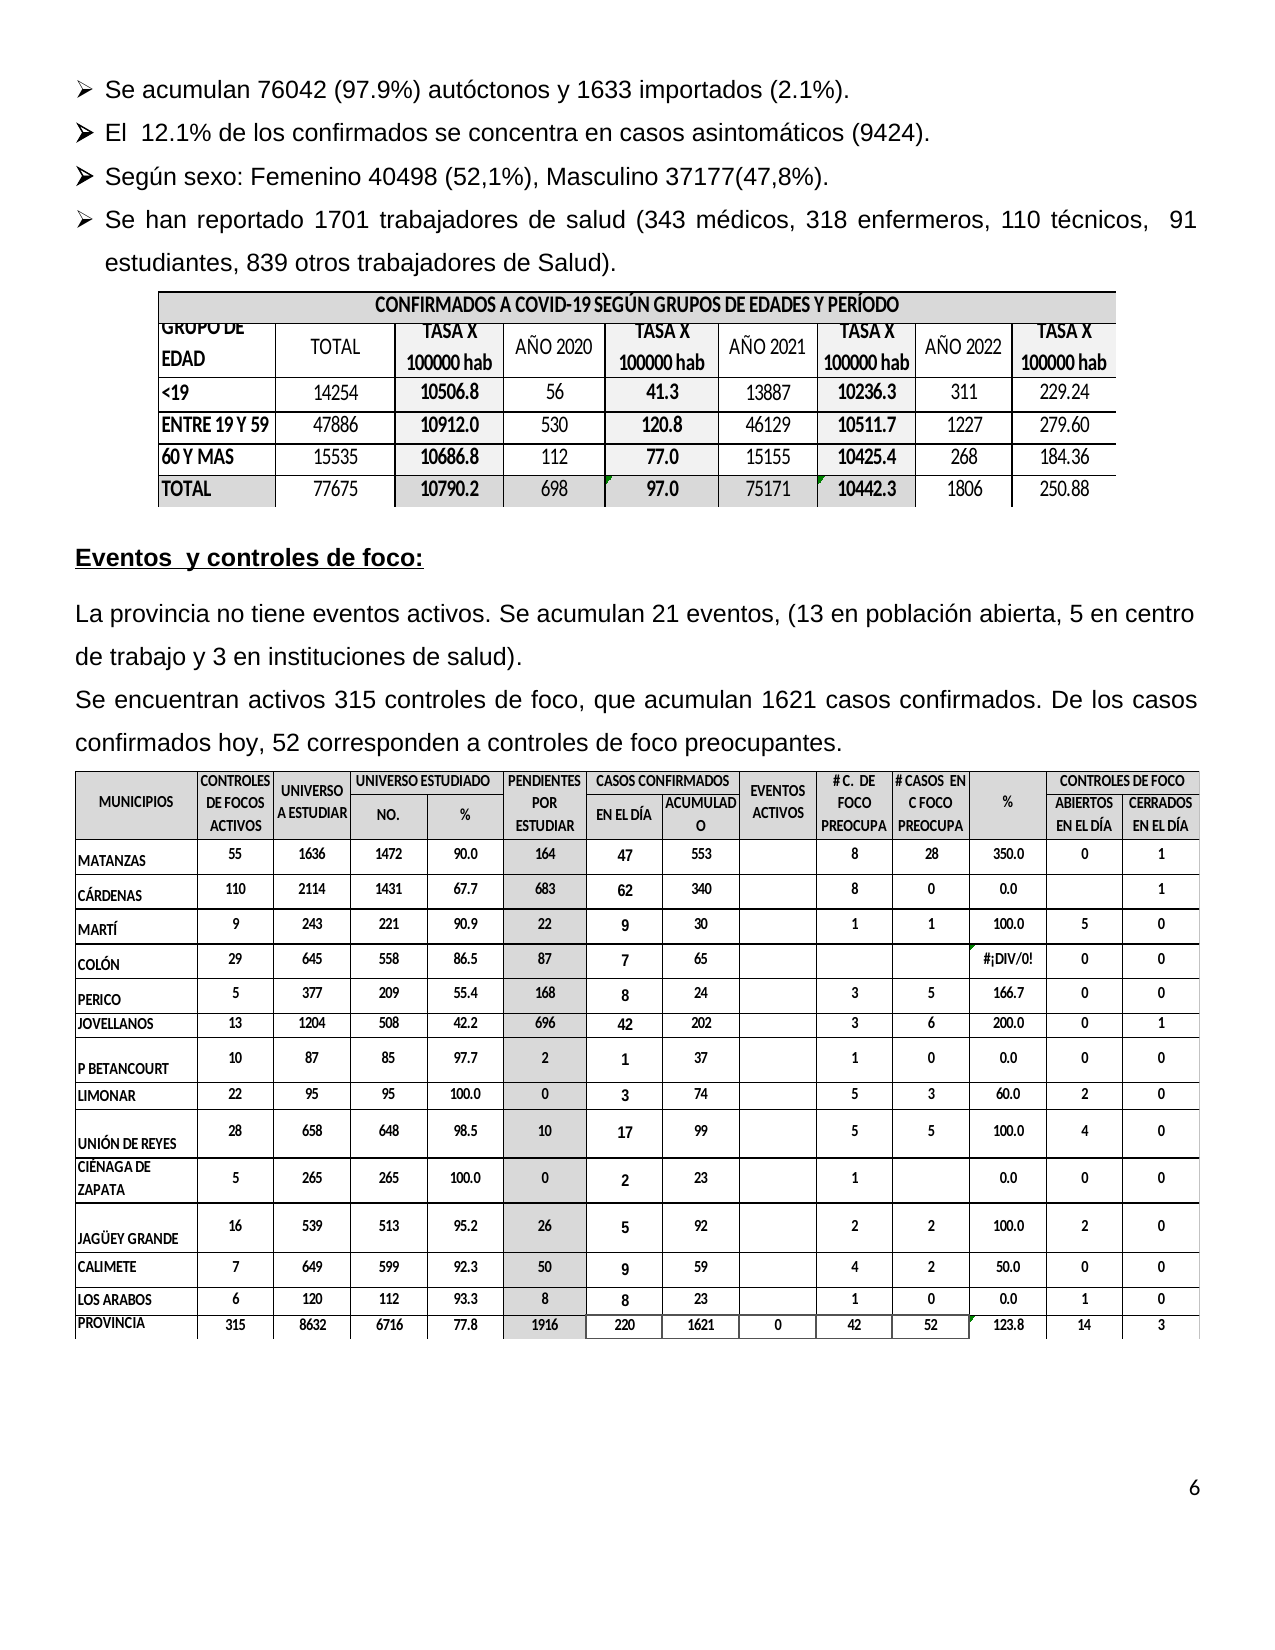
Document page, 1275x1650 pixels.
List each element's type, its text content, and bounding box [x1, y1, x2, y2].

list Se acumulan 76042 (97.9%) autóctonos y 1633 importados (2.1%). [75, 75, 1200, 104]
text Se encuentran activos 315 controles de foco, que acumulan 1621 casos confirmados. De los casos confirmados hoy, 52 corresponden a controles de foco preocupantes. [75, 685, 1200, 757]
text Eventos y controles de foco: [75, 543, 1200, 572]
text La provincia no tiene eventos activos. Se acumulan 21 eventos, (13 en población abierta, 5 en centro de trabajo y 3 en instituciones de salud). [75, 599, 1200, 671]
list Se han reportado 1701 trabajadores de salud (343 médicos, 318 enfermeros, 110 técnicos, 91 estudiantes, 839 otros trabajadores de Salud). [75, 205, 1200, 277]
list Según sexo: Femenino 40498 (52,1%), Masculino 37177(47,8%). [75, 161, 1200, 190]
list El 12.1% de los confirmados se concentra en casos asintomáticos (9424). [75, 118, 1200, 147]
